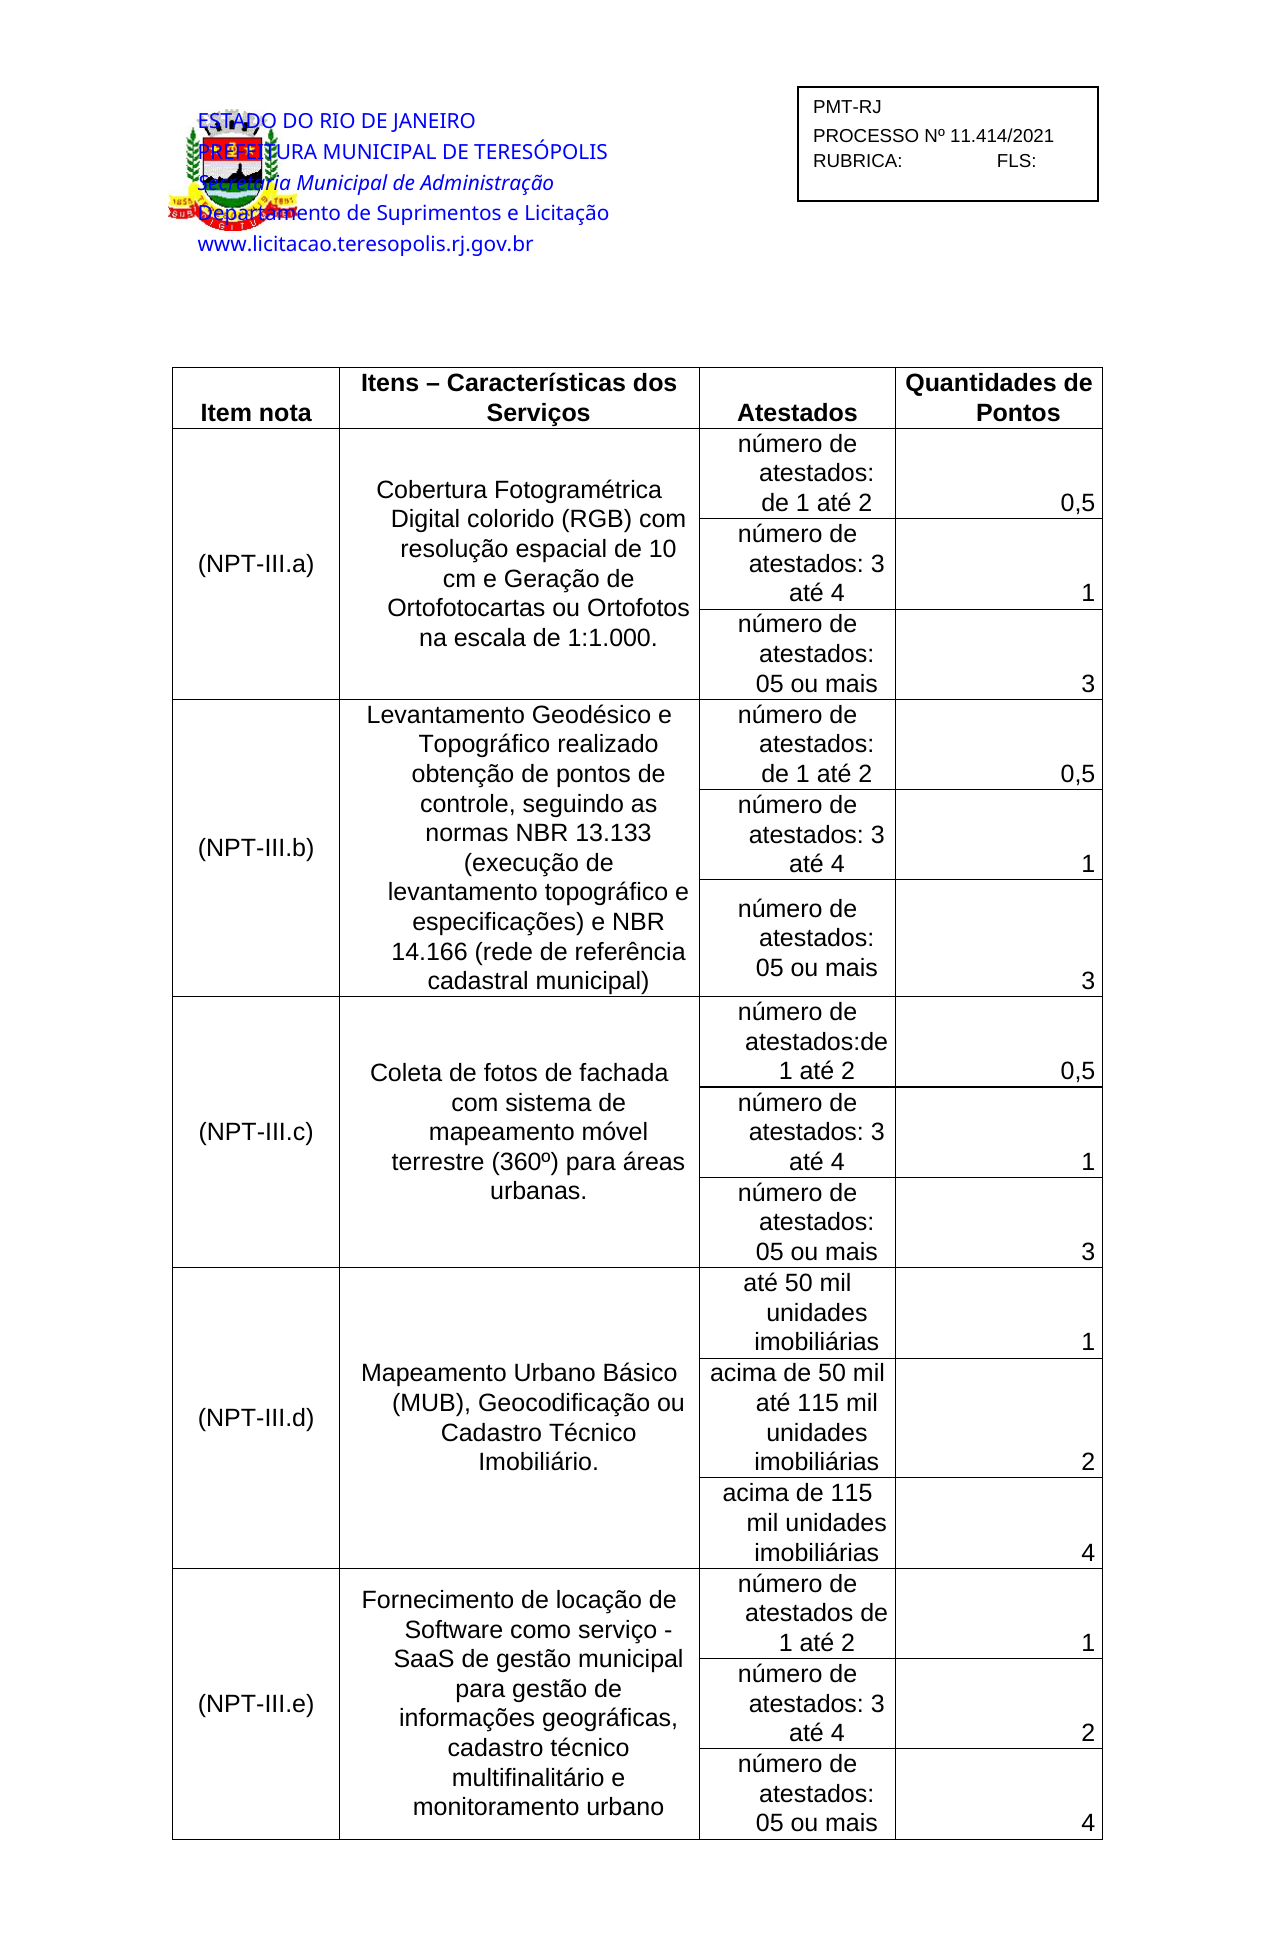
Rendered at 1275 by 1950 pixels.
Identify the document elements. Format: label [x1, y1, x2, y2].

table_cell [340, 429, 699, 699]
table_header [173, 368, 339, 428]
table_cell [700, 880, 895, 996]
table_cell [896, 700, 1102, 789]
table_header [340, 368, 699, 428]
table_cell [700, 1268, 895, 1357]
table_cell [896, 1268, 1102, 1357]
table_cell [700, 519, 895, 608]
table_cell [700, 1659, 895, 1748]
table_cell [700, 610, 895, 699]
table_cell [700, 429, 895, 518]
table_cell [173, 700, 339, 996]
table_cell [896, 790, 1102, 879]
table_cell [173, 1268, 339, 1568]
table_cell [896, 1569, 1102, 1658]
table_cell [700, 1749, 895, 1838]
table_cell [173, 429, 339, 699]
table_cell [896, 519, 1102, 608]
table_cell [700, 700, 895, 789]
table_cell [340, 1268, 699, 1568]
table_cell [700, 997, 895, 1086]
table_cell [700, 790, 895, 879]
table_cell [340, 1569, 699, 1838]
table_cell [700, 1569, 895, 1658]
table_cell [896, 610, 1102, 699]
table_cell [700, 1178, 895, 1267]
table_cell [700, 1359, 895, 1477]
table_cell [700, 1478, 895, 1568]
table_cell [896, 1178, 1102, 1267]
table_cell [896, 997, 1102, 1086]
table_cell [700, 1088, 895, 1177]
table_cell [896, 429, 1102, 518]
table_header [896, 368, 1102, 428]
picture [168, 109, 298, 231]
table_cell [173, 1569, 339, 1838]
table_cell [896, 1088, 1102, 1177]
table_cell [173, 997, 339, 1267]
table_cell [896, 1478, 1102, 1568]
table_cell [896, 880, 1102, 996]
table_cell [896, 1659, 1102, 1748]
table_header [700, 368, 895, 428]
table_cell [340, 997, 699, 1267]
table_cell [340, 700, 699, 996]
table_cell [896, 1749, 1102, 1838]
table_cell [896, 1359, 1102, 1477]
